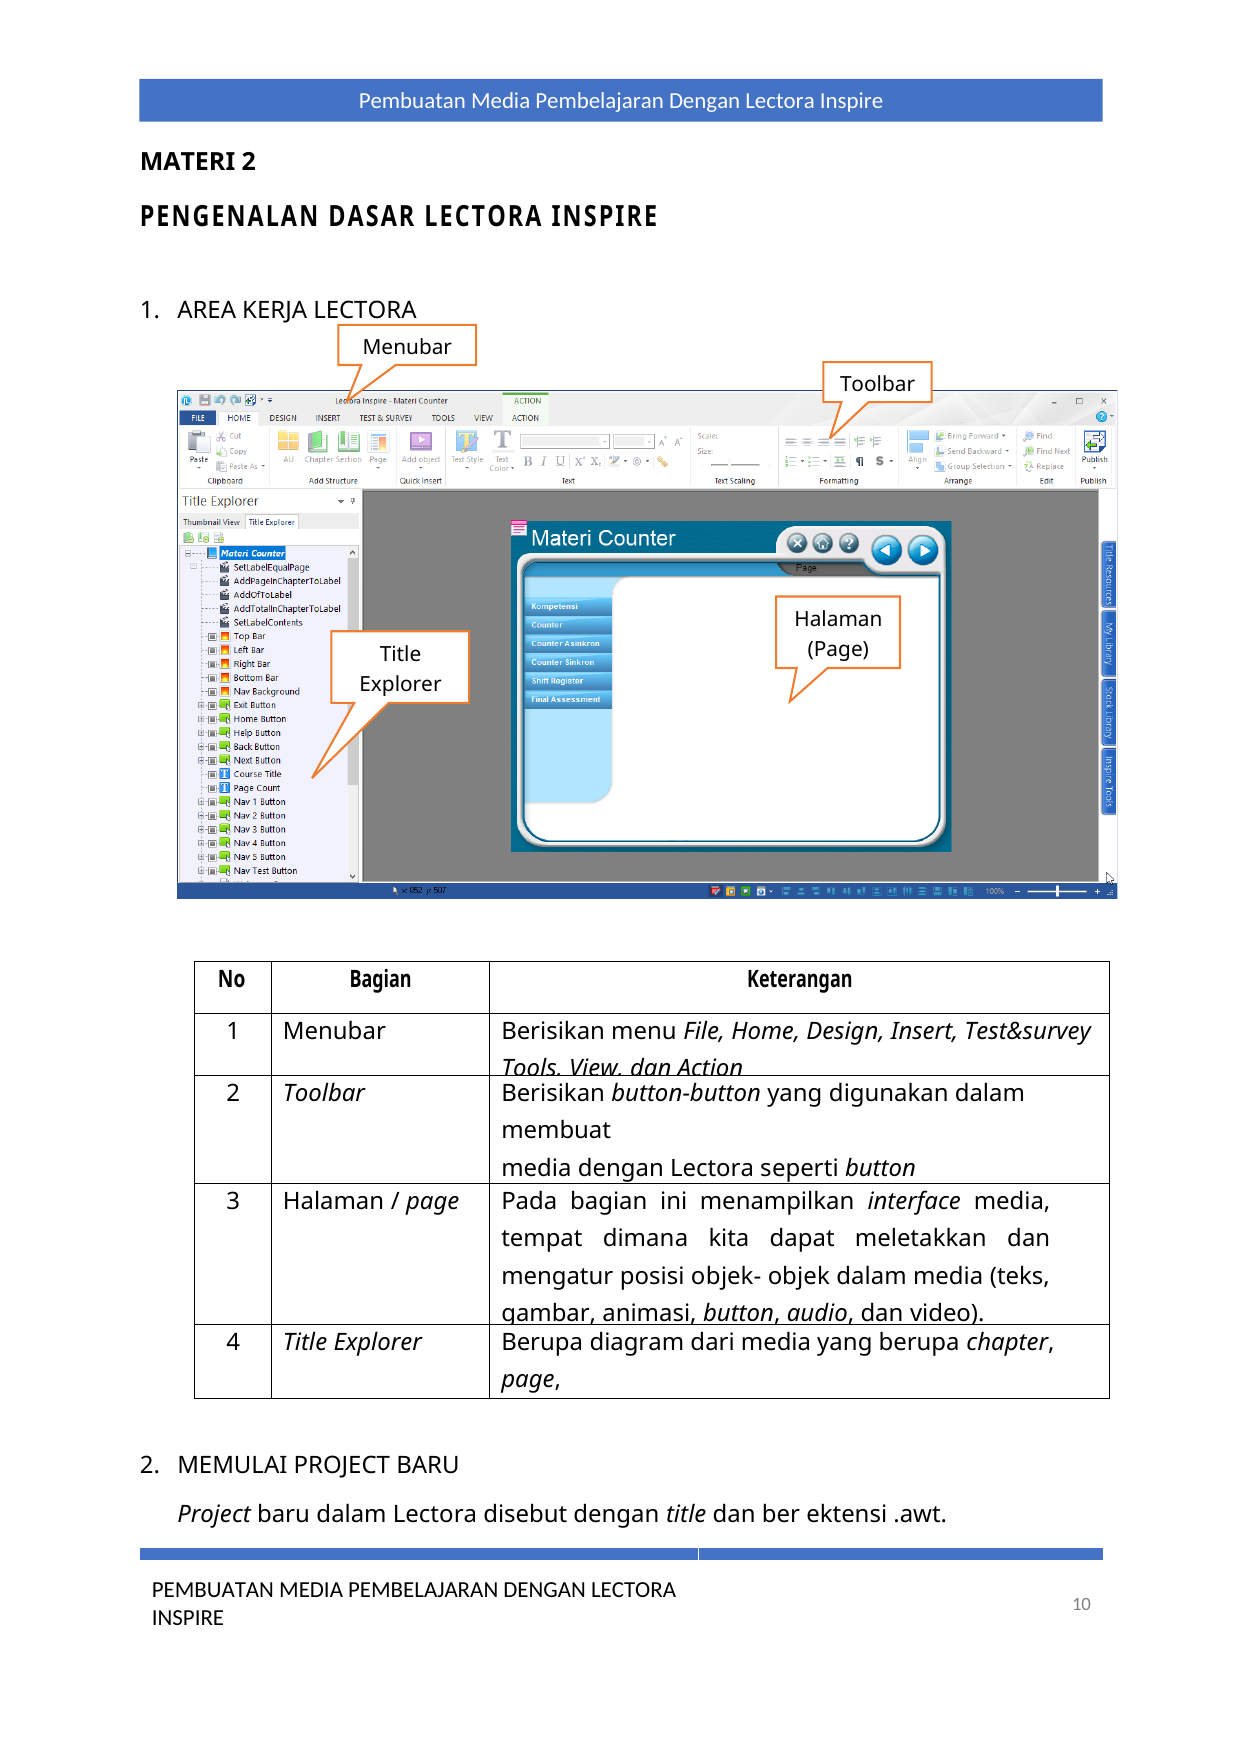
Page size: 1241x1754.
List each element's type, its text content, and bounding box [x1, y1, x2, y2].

table_cell 2 [195, 1076, 271, 1183]
table_header Keterangan [490, 962, 1109, 1012]
table_cell Pada bagian ini menampilkan interface media, tempat dimana kita dapat meletakkan dan mengatur posisi objek- objek dalam media (teks, gambar, animasi, button, audio, dan video). [490, 1184, 1109, 1323]
table_cell Toolbar [272, 1076, 489, 1183]
table_cell Title Explorer [272, 1325, 489, 1398]
list AREA KERJA LECTORA [139, 292, 1103, 325]
list MEMULAI PROJECT BARU [139, 1448, 1103, 1481]
text MATERI 2 [139, 144, 1103, 178]
picture [177, 390, 1118, 899]
table_cell Berupa diagram dari media yang berupa chapter, page, dan komponen lainnya. [490, 1325, 1109, 1398]
table_cell 4 [195, 1325, 271, 1398]
table_cell Menubar [272, 1014, 489, 1074]
table_cell Berisikan menu File, Home, Design, Insert, Test&survey Tools, View, dan Action [490, 1014, 1109, 1074]
text Project baru dalam Lectora disebut dengan title dan ber ektensi .awt. [177, 1497, 1103, 1529]
text PENGENALAN DASAR LECTORA INSPIRE [139, 195, 1103, 234]
table_cell 1 [195, 1014, 271, 1074]
table_header Bagian [272, 962, 489, 1012]
table_cell Halaman / page [272, 1184, 489, 1323]
table_cell 3 [195, 1184, 271, 1323]
table_header No [195, 962, 271, 1012]
table_cell Berisikan button-button yang digunakan dalam membuat media dengan Lectora seperti button menambahkan chapter, page, teks, gambar, dan lainnya. [490, 1076, 1109, 1183]
